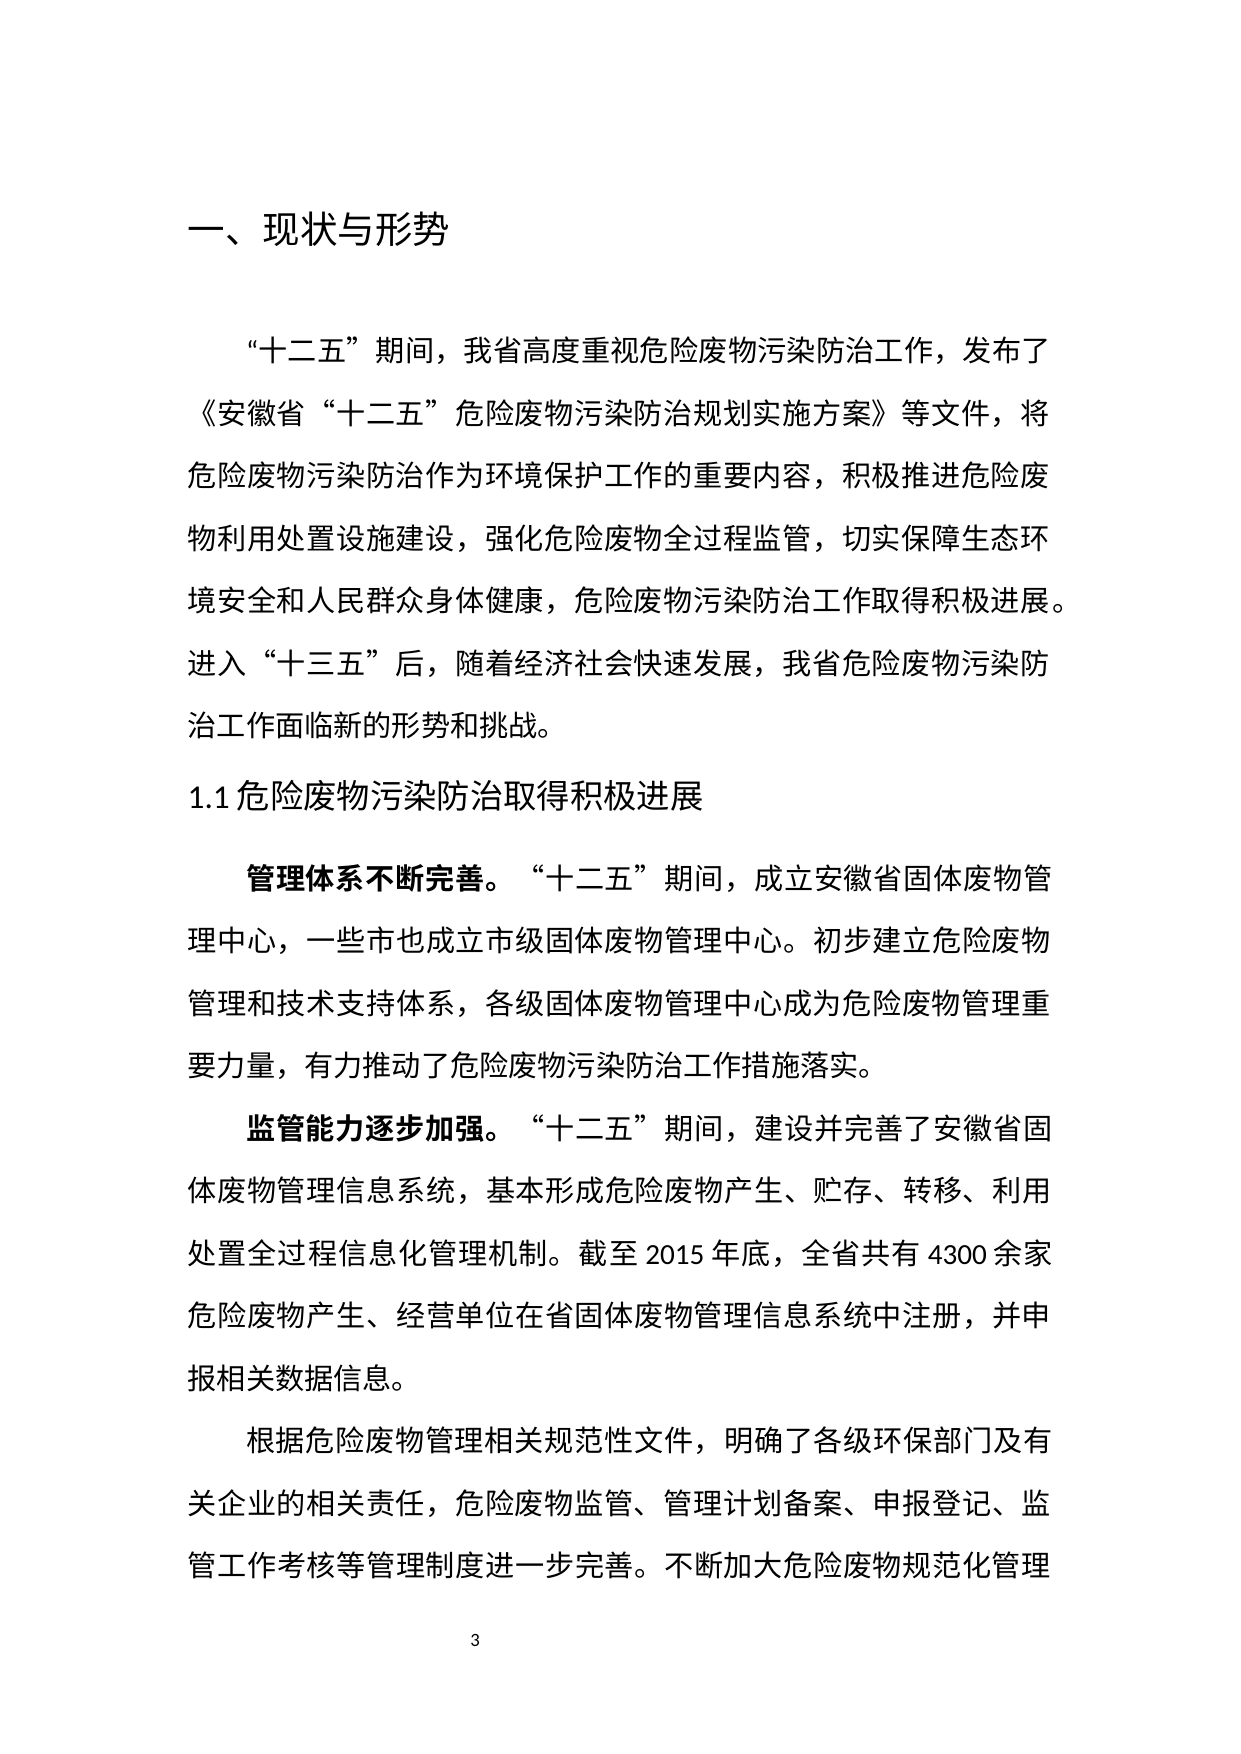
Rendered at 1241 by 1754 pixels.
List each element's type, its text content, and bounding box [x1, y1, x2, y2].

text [187, 1402, 1053, 1589]
text 一、现状与形势 [187, 194, 1053, 259]
text 1.1危险废物污染防治取得积极进展 [187, 762, 1053, 827]
text 监管能力逐步加强。“十二五”期间，建设并完善了安徽省固体废物管理信息系统，基本形成危险废物产生、贮存、转移、利用处置全过程信息化管理机制。截至2015年底，全省共有4300余家危险废物产生、经营单位在省固体废物管理信息系统中注册，并申报相关数据信息。 [187, 1089, 1053, 1402]
text “十二五”期间，我省高度重视危险废物污染防治工作，发布了《安徽省“十二五”危险废物污染防治规划实施方案》等文件，将危险废物污染防治作为环境保护工作的重要内容，积极推进危险废物利用处置设施建设，强化危险废物全过程监管，切实保障生态环境安全和人民群众身体健康，危险废物污染防治工作取得积极进展。进入“十三五”后，随着经济社会快速发展，我省危险废物污染防治工作面临新的形势和挑战。 [187, 312, 1053, 749]
text 管理体系不断完善。“十二五”期间，成立安徽省固体废物管理中心，一些市也成立市级固体废物管理中心。初步建立危险废物管理和技术支持体系，各级固体废物管理中心成为危险废物管理重要力量，有力推动了危险废物污染防治工作措施落实。 [187, 839, 1053, 1089]
